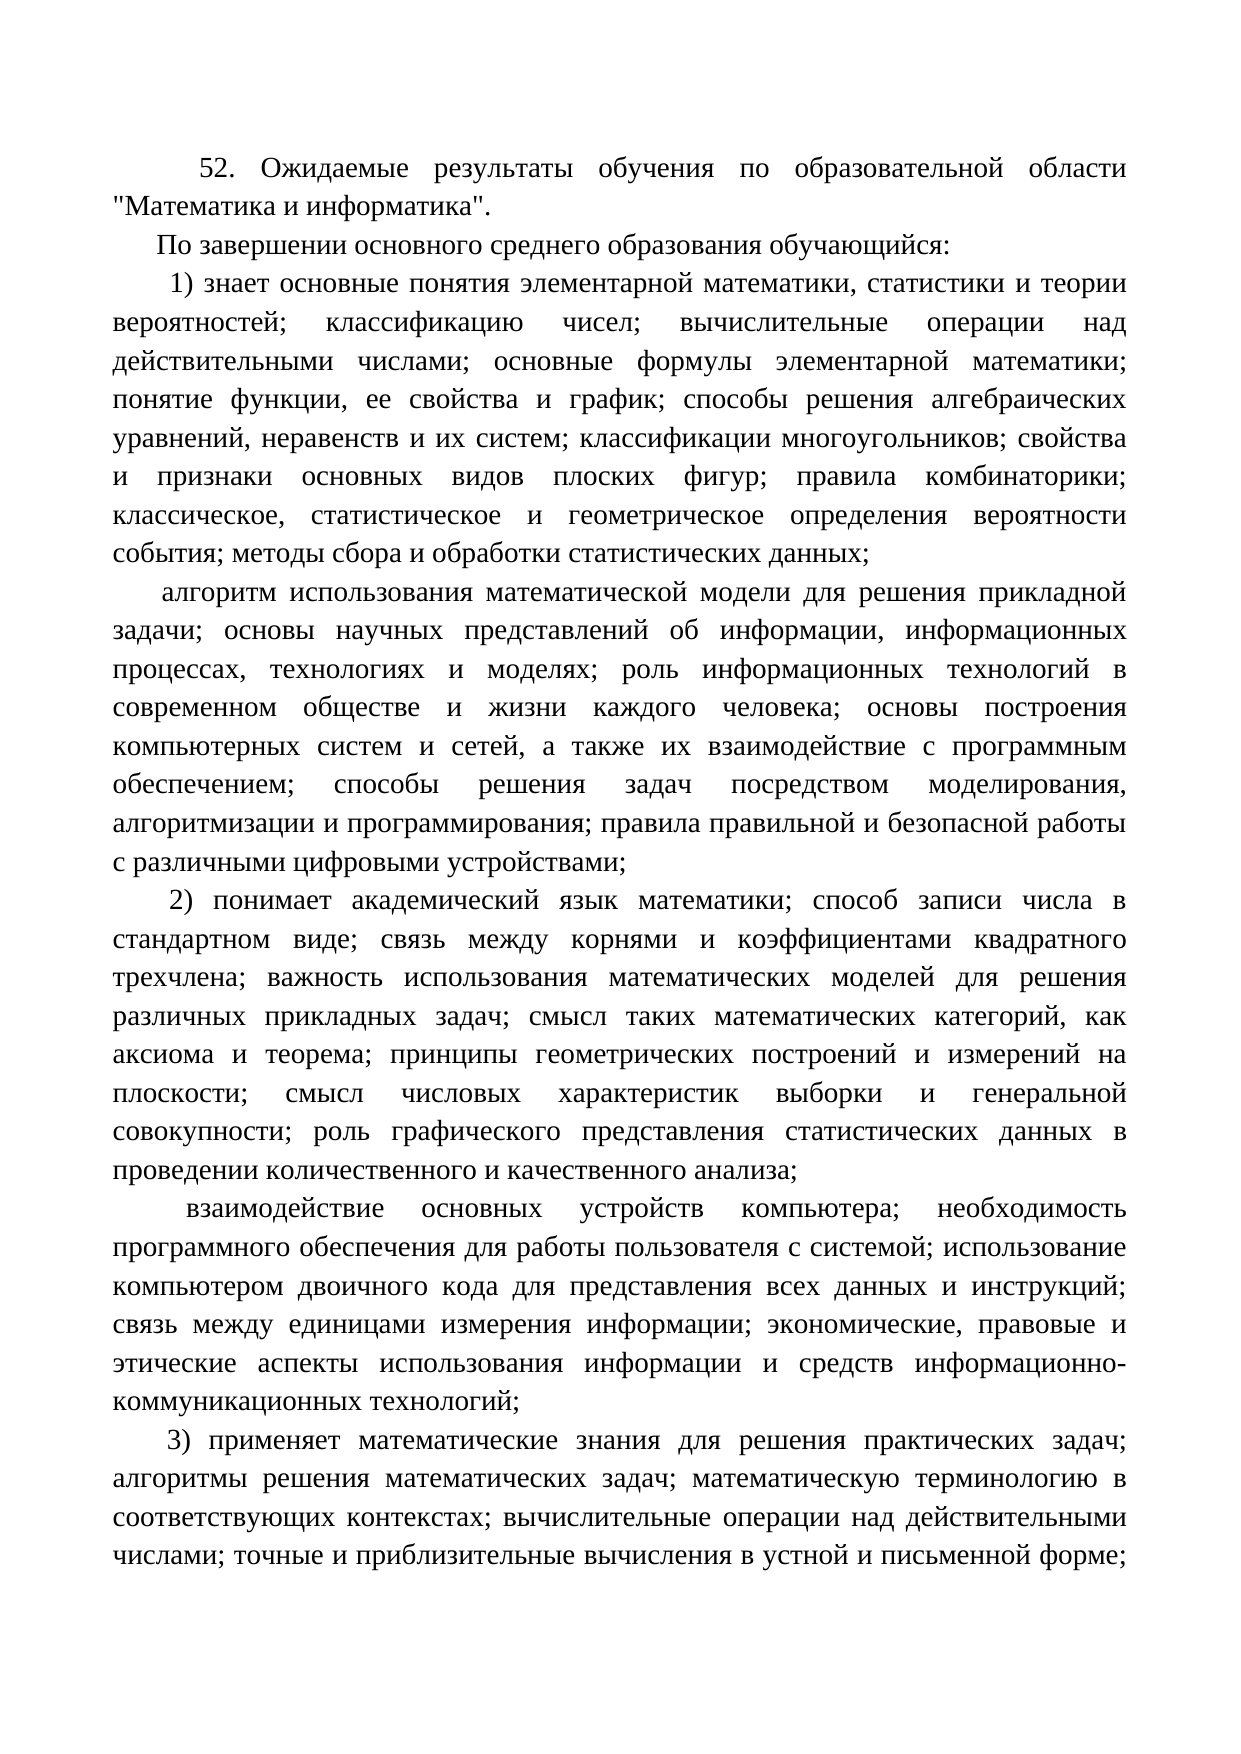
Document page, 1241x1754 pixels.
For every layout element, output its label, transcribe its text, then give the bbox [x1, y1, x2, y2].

text 1) знает основные понятия элементарной математики, статистики и теории вероятностей; классификацию чисел; вычислительные операции над действительными числами; основные формулы элементарной математики; понятие функции, ее свойства и график; способы решения алгебраических уравнений, неравенств и их систем; классификации многоугольников; свойства и признаки основных видов плоских фигур; правила комбинаторики; классическое, статистическое и геометрическое определения вероятности события; методы сбора и обработки статистических данных; [112, 266, 1128, 569]
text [112, 1422, 1128, 1571]
text 2) понимает академический язык математики; способ записи числа в стандартном виде; связь между корнями и коэффициентами квадратного трехчлена; важность использования математических моделей для решения различных прикладных задач; смысл таких математических категорий, как аксиома и теорема; принципы геометрических построений и измерений на плоскости; смысл числовых характеристик выборки и генеральной совокупности; роль графического представления статистических данных в проведении количественного и качественного анализа; [112, 882, 1128, 1186]
text взаимодействие основных устройств компьютера; необходимость программного обеспечения для работы пользователя с системой; использование компьютером двоичного кода для представления всех данных и инструкций; связь между единицами измерения информации; экономические, правовые и этические аспекты использования информации и средств информационно-коммуникационных технологий; [112, 1191, 1128, 1417]
text 52. Ожидаемые результаты обучения по образовательной области "Математика и информатика". [112, 150, 1128, 222]
text алгоритм использования математической модели для решения прикладной задачи; основы научных представлений об информации, информационных процессах, технологиях и моделях; роль информационных технологий в современном обществе и жизни каждого человека; основы построения компьютерных систем и сетей, а также их взаимодействие с программным обеспечением; способы решения задач посредством моделирования, алгоритмизации и программирования; правила правильной и безопасной работы с различными цифровыми устройствами; [112, 574, 1128, 877]
text По завершении основного среднего образования обучающийся: [112, 227, 1128, 261]
